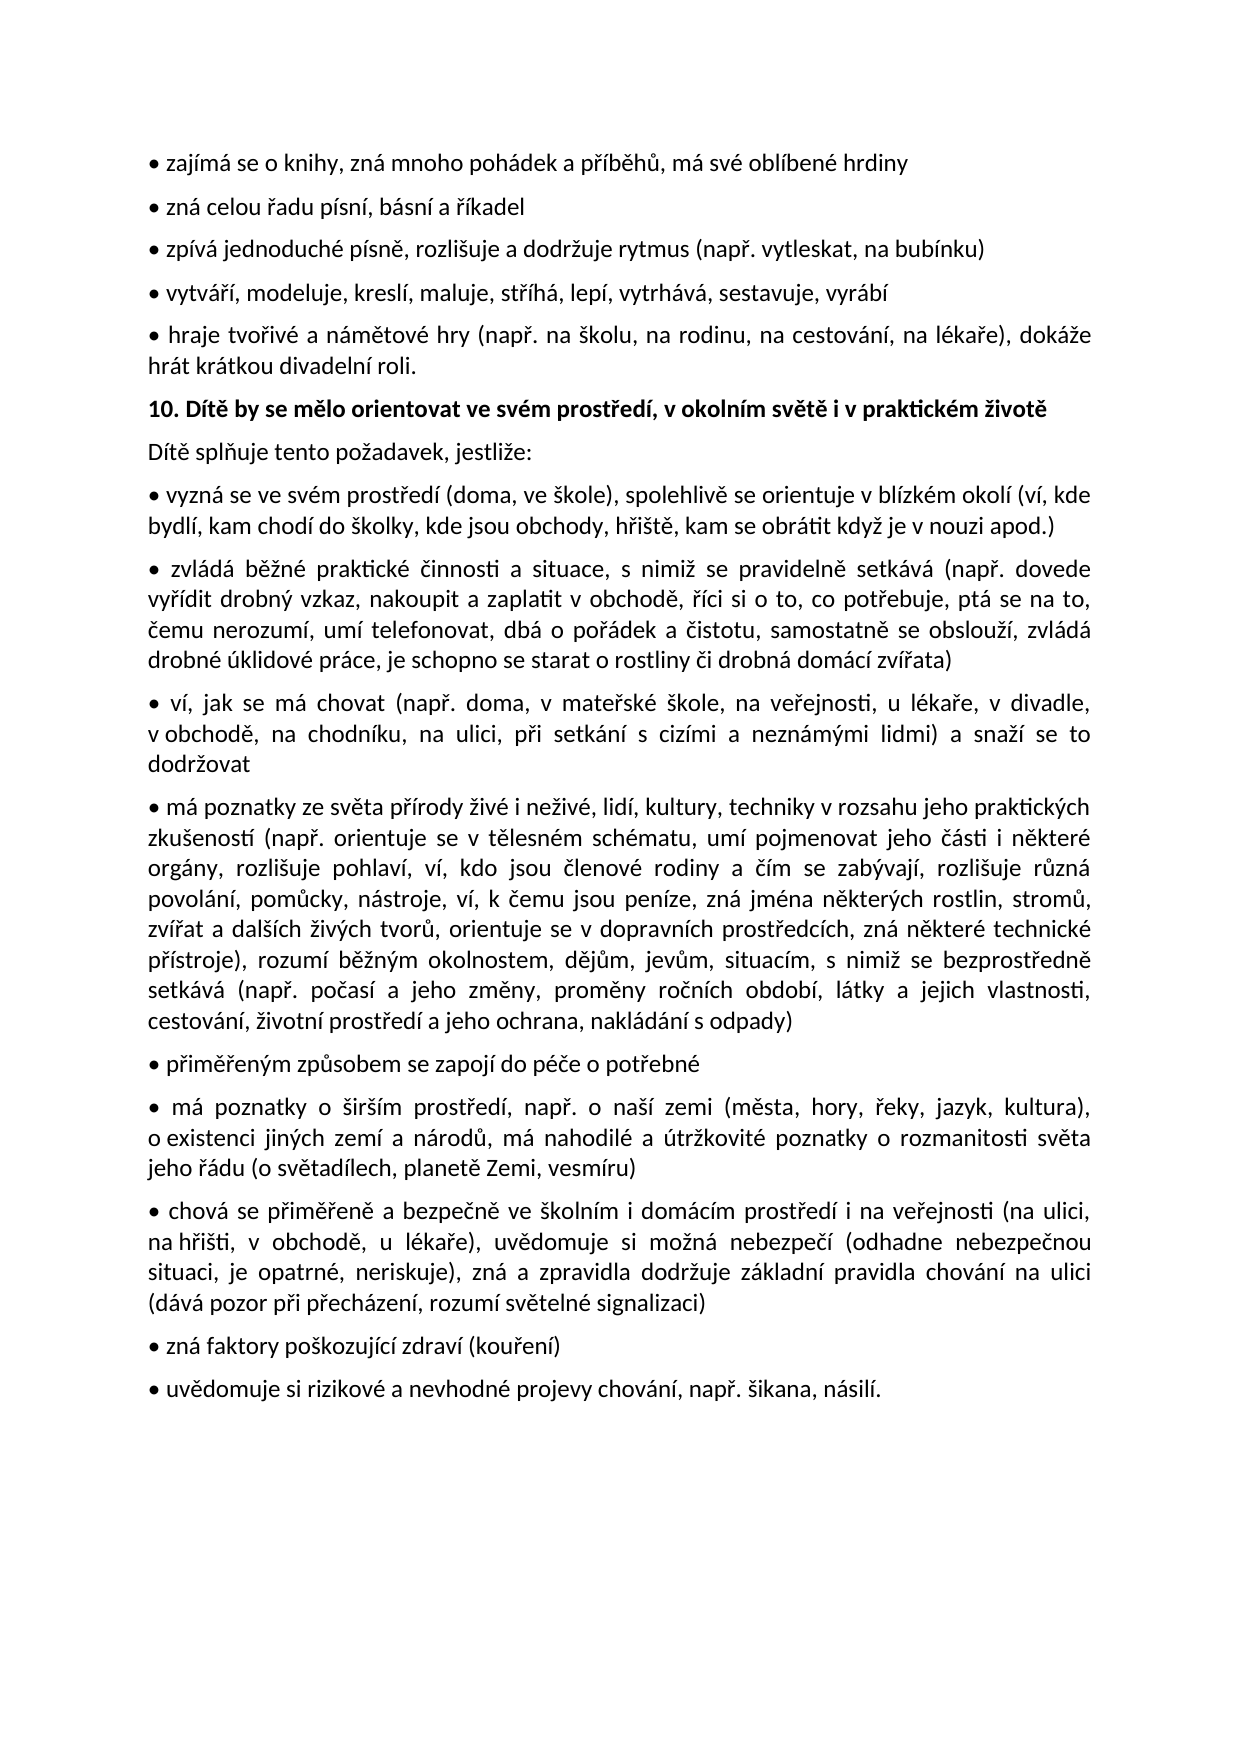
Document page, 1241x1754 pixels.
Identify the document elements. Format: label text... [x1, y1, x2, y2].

text • ví, jak se má chovat (např. doma, v mateřské škole, na veřejnosti, u lékaře, v divadle, v obchodě, na chodníku, na ulici, při setkání s cizími a neznámými lidmi) a snaží se to dodržovat [148, 687, 1093, 779]
text • má poznatky ze světa přírody živé i neživé, lidí, kultury, techniky v rozsahu jeho praktických zkušeností (např. orientuje se v tělesném schématu, umí pojmenovat jeho části i některé orgány, rozlišuje pohlaví, ví, kdo jsou členové rodiny a čím se zabývají, rozlišuje různá povolání, pomůcky, nástroje, ví, k čemu jsou peníze, zná jména některých rostlin, stromů, zvířat a dalších živých tvorů, orientuje se v dopravních prostředcích, zná některé technické přístroje), rozumí běžným okolnostem, dějům, jevům, situacím, s nimiž se bezprostředně setkává (např. počasí a jeho změny, proměny ročních období, látky a jejich vlastnosti, cestování, životní prostředí a jeho ochrana, nakládání s odpady) [148, 791, 1093, 1036]
text • vyzná se ve svém prostředí (doma, ve škole), spolehlivě se orientuje v blízkém okolí (ví, kde bydlí, kam chodí do školky, kde jsou obchody, hřiště, kam se obrátit když je v nouzi apod.) [148, 479, 1093, 540]
text • zpívá jednoduché písně, rozlišuje a dodržuje rytmus (např. vytleskat, na bubínku) [148, 234, 1093, 264]
text • zná faktory poškozující zdraví (kouření) [148, 1330, 1093, 1360]
text • zvládá běžné praktické činnosti a situace, s nimiž se pravidelně setkává (např. dovede vyřídit drobný vzkaz, nakoupit a zaplatit v obchodě, říci si o to, co potřebuje, ptá se na to, čemu nerozumí, umí telefonovat, dbá o pořádek a čistotu, samostatně se obslouží, zvládá drobné úklidové práce, je schopno se starat o rostliny či drobná domácí zvířata) [148, 553, 1093, 675]
text • zná celou řadu písní, básní a říkadel [148, 191, 1093, 221]
text 10. Dítě by se mělo orientovat ve svém prostředí, v okolním světě i v praktickém životě [148, 393, 1093, 424]
text • přiměřeným způsobem se zapojí do péče o potřebné [148, 1048, 1093, 1079]
text • chová se přiměřeně a bezpečně ve školním i domácím prostředí i na veřejnosti (na ulici, na hřišti, v obchodě, u lékaře), uvědomuje si možná nebezpečí (odhadne nebezpečnou situaci, je opatrné, neriskuje), zná a zpravidla dodržuje základní pravidla chování na ulici (dává pozor při přecházení, rozumí světelné signalizaci) [148, 1195, 1093, 1317]
text • vytváří, modeluje, kreslí, maluje, stříhá, lepí, vytrhává, sestavuje, vyrábí [148, 277, 1093, 307]
text • zajímá se o knihy, zná mnoho pohádek a příběhů, má své oblíbené hrdiny [148, 148, 1093, 178]
text • hraje tvořivé a námětové hry (např. na školu, na rodinu, na cestování, na lékaře), dokáže hrát krátkou divadelní roli. [148, 320, 1093, 381]
text Dítě splňuje tento požadavek, jestliže: [148, 436, 1093, 467]
text • má poznatky o širším prostředí, např. o naší zemi (města, hory, řeky, jazyk, kultura), o existenci jiných zemí a národů, má nahodilé a útržkovité poznatky o rozmanitosti světa jeho řádu (o světadílech, planetě Zemi, vesmíru) [148, 1091, 1093, 1183]
text • uvědomuje si rizikové a nevhodné projevy chování, např. šikana, násilí. [148, 1373, 1093, 1403]
